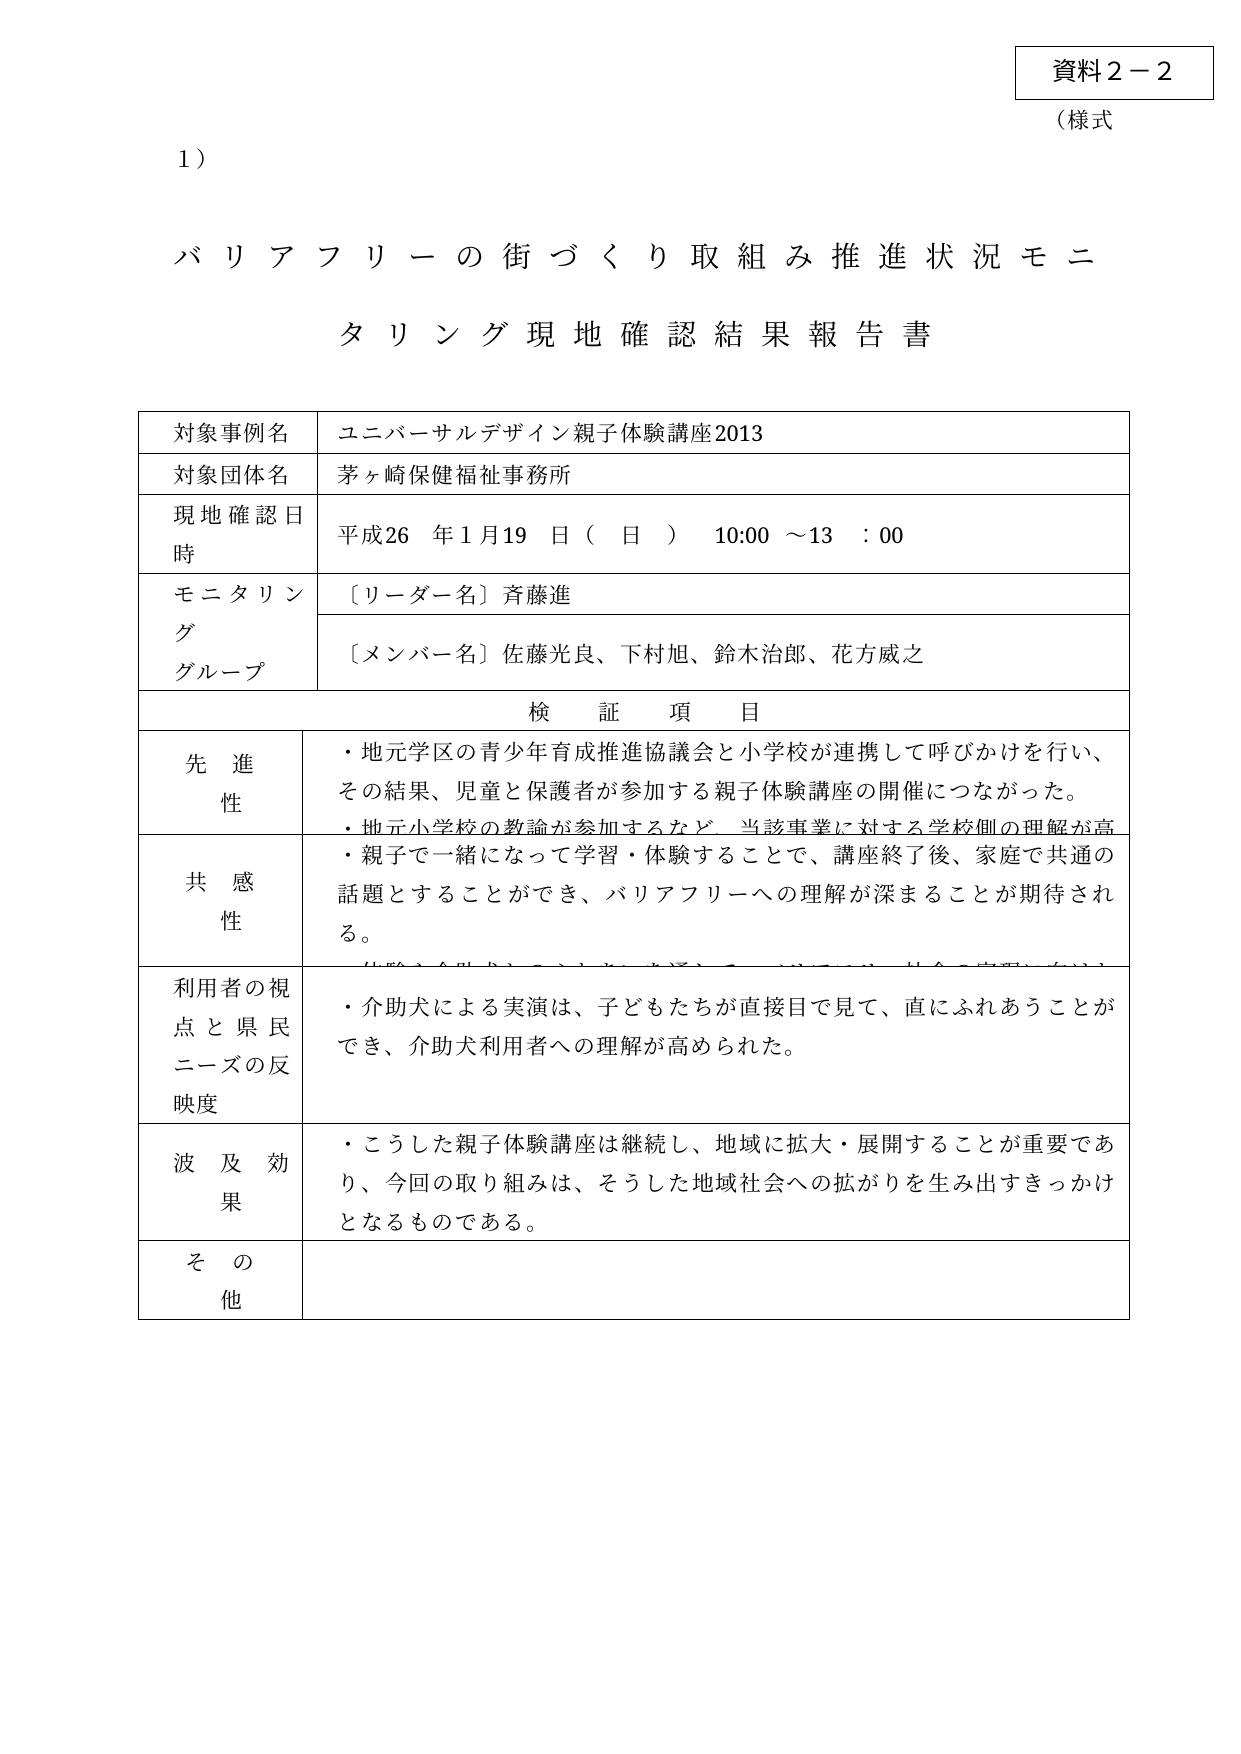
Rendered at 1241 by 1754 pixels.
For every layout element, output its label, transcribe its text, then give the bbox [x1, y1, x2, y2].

table_cell 〔メンバー名〕佐藤光良、下村旭、鈴木治郎、花方威之 [318, 615, 1129, 690]
table_cell [303, 1241, 1129, 1319]
table_cell ・介助犬による実演は、子どもたちが直接目で見て、直にふれあうことができ、介助犬利用者への理解が高められた。 [303, 967, 1129, 1123]
table_header ユニバーサルデザイン親子体験講座2013 [318, 412, 1129, 453]
table_cell 対象団体名 [139, 454, 317, 494]
table_cell 共感性 [139, 835, 302, 966]
table_cell ・こうした親子体験講座は継続し、地域に拡大・展開することが重要であり、今回の取り組みは、そうした地域社会への拡がりを生み出すきっかけとなるものである。 [303, 1124, 1129, 1240]
table_cell 先進性 [139, 731, 302, 834]
table_cell 検 証 項 目 [139, 691, 1129, 730]
table_cell 現地確認日時 [139, 495, 317, 573]
table_cell 利用者の視点と県民ニーズの反映度 [139, 967, 302, 1123]
table_cell ・親子で一緒になって学習・体験することで、講座終了後、家庭で共通の話題とすることができ、バリアフリーへの理解が深まることが期待される。 ・体験や介助犬とのふれあいを通して、バリアフリー社会の実現に向けた課題が明らかにされ、その理解が深められた。 [303, 835, 1129, 966]
table_cell ・地元学区の青少年育成推進協議会と小学校が連携して呼びかけを行い、その結果、児童と保護者が参加する親子体験講座の開催につながった。 ・地元小学校の教諭が参加するなど、当該事業に対する学校側の理解が高い。 [303, 731, 1129, 834]
table_cell モニタリング グループ [139, 574, 317, 690]
table_cell 茅ヶ崎保健福祉事務所 [318, 454, 1129, 494]
table_cell その他 [139, 1241, 302, 1319]
table_cell 〔リーダー名〕斉藤進 [318, 574, 1129, 614]
table_header 対象事例名 [139, 412, 317, 453]
text （様式１） [149, 100, 1114, 178]
table_cell 波及効果 [139, 1124, 302, 1240]
table_cell 平成26年１月19日（ 日 ） 10:00～13：00 [318, 495, 1129, 573]
text バリアフリーの街づくり取組み推進状況モニタリング現地確認結果報告書 [149, 216, 1114, 372]
